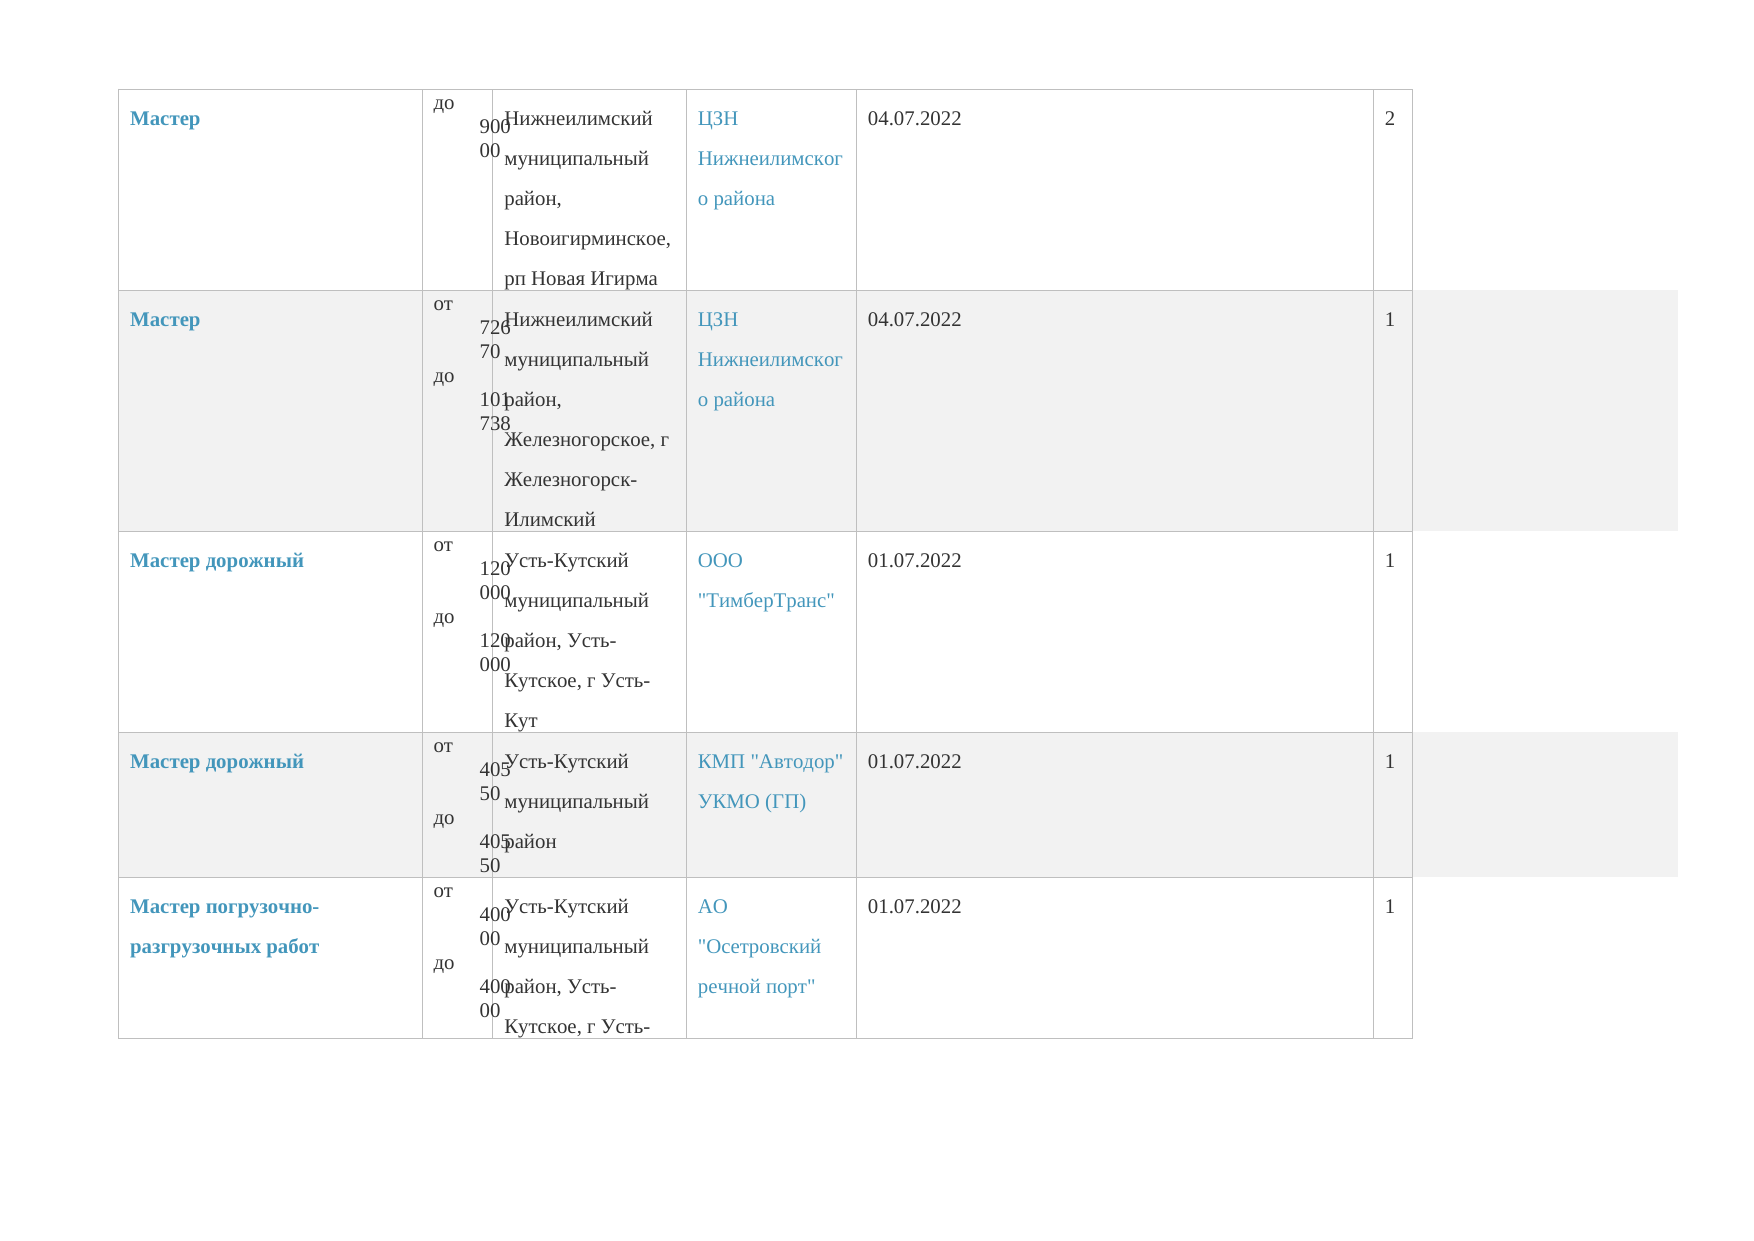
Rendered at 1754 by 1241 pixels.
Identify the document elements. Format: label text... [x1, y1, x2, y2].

table_cell от 120000 до 120000 [423, 532, 492, 732]
table_cell Мастер дорожный [119, 733, 422, 877]
table_cell Усть-Кутский муниципальный район, Усть-Кутское, г Усть-Кут [493, 532, 686, 732]
table_cell Усть-Кутский муниципальный район [493, 733, 686, 877]
table_cell 04.07.2022 [857, 291, 1373, 531]
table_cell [493, 291, 686, 531]
table_cell 04.07.2022 [857, 90, 1373, 289]
table_cell от 40550 до 40550 [423, 733, 492, 877]
table_cell 1 [1374, 532, 1412, 732]
table_cell 1 [1374, 291, 1412, 531]
table_cell 1 [1374, 733, 1412, 877]
table_cell 01.07.2022 [857, 878, 1373, 1038]
table_cell от 72670 до 101738 [423, 291, 492, 531]
table_cell 01.07.2022 [857, 532, 1373, 732]
table_cell Мастер [119, 291, 422, 531]
table_cell Мастер [119, 90, 422, 289]
table_cell от 40000 до 40000 [423, 878, 492, 1038]
table_cell ООО "ТимберТранс" [687, 532, 856, 732]
table_cell 2 [1374, 90, 1412, 289]
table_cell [687, 90, 856, 289]
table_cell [493, 878, 686, 1038]
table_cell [119, 878, 422, 1038]
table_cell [687, 878, 856, 1038]
table_cell Нижнеилимский муниципальный район, Новоигирминское, рп Новая Игирма [493, 90, 686, 289]
table_cell ЦЗН Нижнеилимского района [687, 291, 856, 531]
table_cell 1 [1374, 878, 1412, 1038]
table_cell до 90000 [423, 90, 492, 289]
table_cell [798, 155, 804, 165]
table_cell 01.07.2022 [857, 733, 1373, 877]
table_cell Мастер дорожный [119, 532, 422, 732]
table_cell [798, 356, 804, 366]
table_cell КМП "Автодор" УКМО (ГП) [687, 733, 856, 877]
